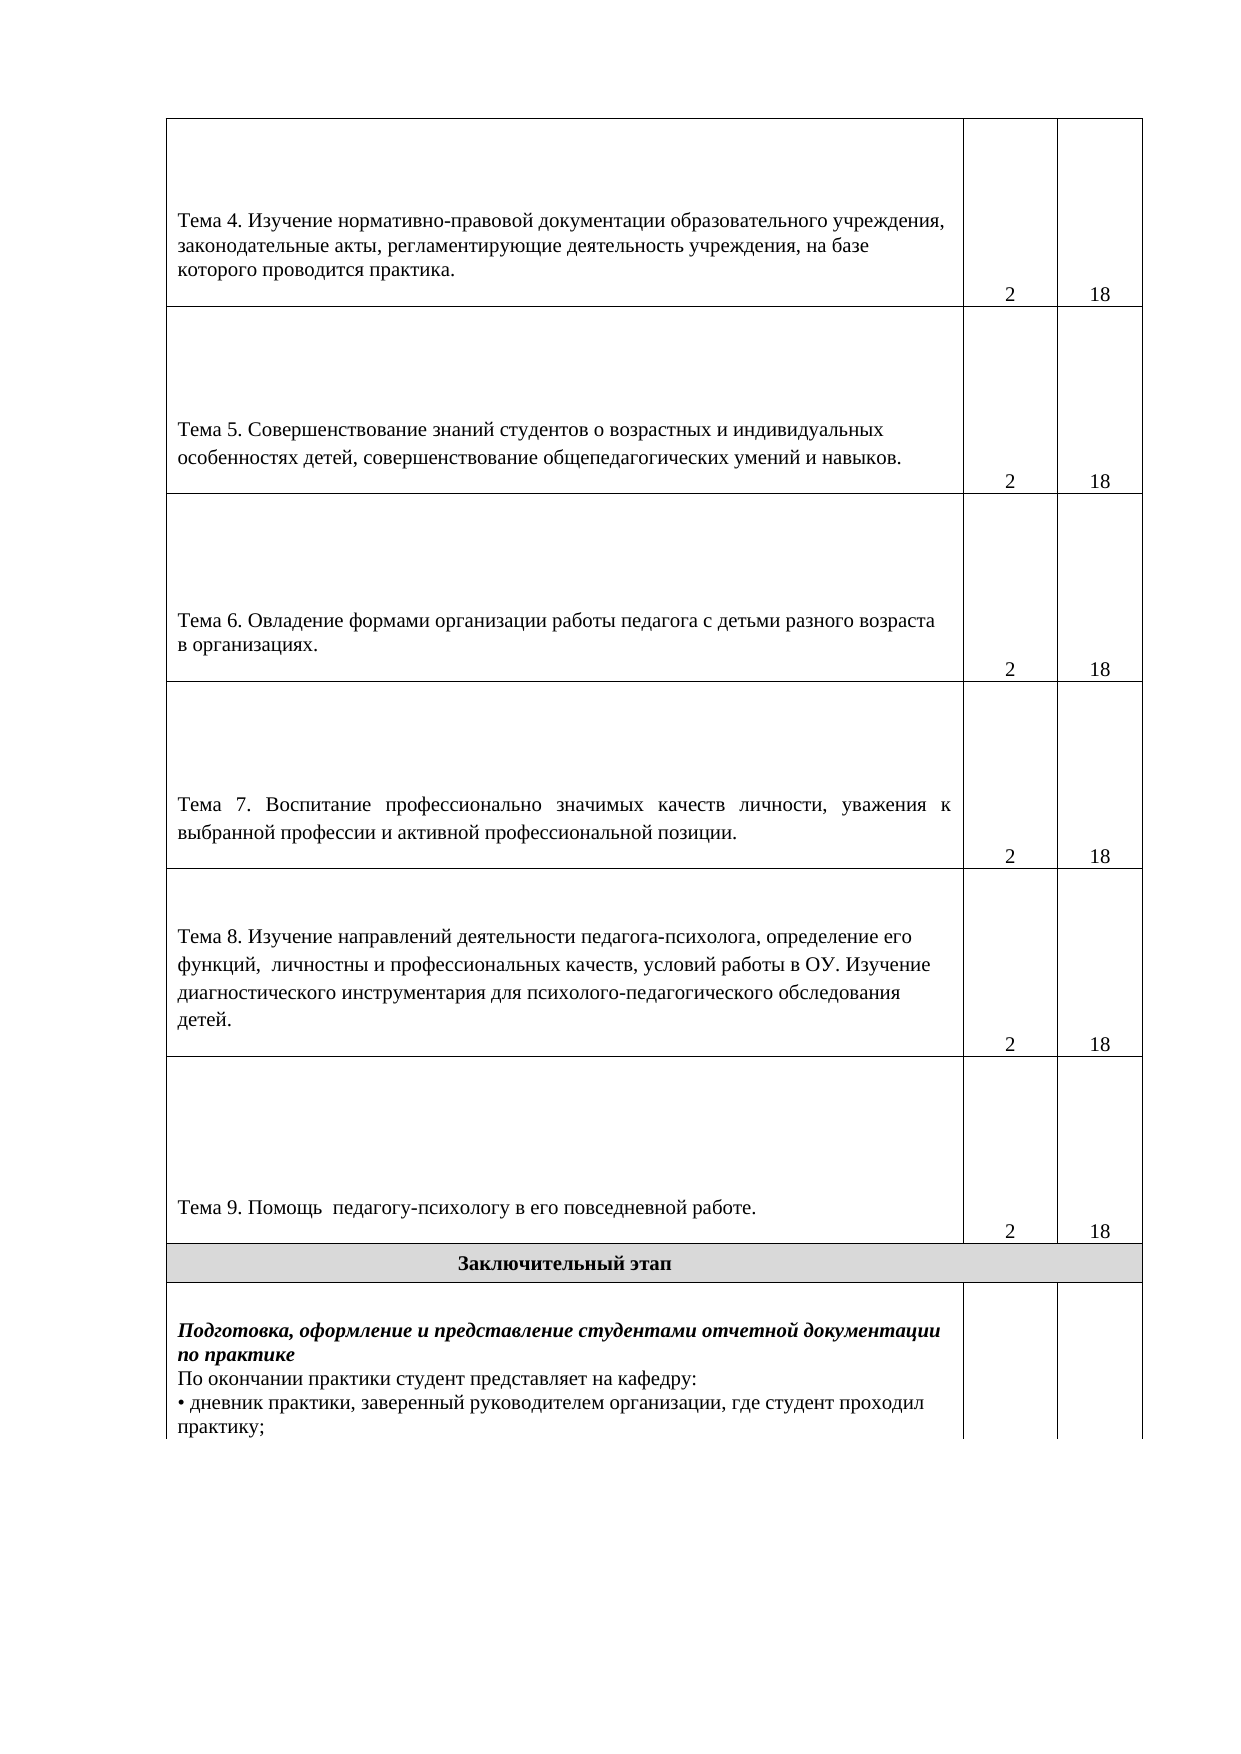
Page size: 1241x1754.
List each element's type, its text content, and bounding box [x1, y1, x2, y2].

table_cell 2 [964, 307, 1057, 493]
table_cell 2 [964, 1057, 1057, 1243]
table_cell 18 [1058, 682, 1142, 868]
table_cell Подготовка, оформление и представление студентами отчетной документации по практике По окончании практики студент представляет на кафедру: • дневник практики, заверенный руководителем организации, где студент проходил практику; [167, 1283, 963, 1438]
table_cell 18 [1058, 119, 1142, 306]
table_cell [963, 1244, 1057, 1282]
table_cell Тема 8. Изучение направлений деятельности педагога-психолога, определение его функций, личностны и профессиональных качеств, условий работы в ОУ. Изучение диагностического инструментария для психолого-педагогического обследования детей. [167, 869, 963, 1056]
table_cell Заключительный этап [167, 1244, 963, 1282]
table_cell 2 [964, 494, 1057, 681]
table_cell [964, 1283, 1057, 1438]
table_cell 2 [964, 682, 1057, 868]
table_cell 2 [964, 119, 1057, 306]
table_cell Тема 7. Воспитание профессионально значимых качеств личности, уважения к выбранной профессии и активной профессиональной позиции. [167, 682, 963, 868]
table_cell 18 [1058, 494, 1142, 681]
table_cell Тема 4. Изучение нормативно-правовой документации образовательного учреждения, законодательные акты, регламентирующие деятельность учреждения, на базе которого проводится практика. [167, 119, 963, 306]
table_cell Тема 6. Овладение формами организации работы педагога с детьми разного возраста в организациях. [167, 494, 963, 681]
table_cell 18 [1058, 869, 1142, 1056]
table_cell Тема 9. Помощь педагогу-психологу в его повседневной работе. [167, 1057, 963, 1243]
table_cell 2 [964, 869, 1057, 1056]
table_cell Тема 5. Совершенствование знаний студентов о возрастных и индивидуальных особенностях детей, совершенствование общепедагогических умений и навыков. [167, 307, 963, 493]
table_cell 18 [1058, 307, 1142, 493]
table_cell [1058, 1283, 1142, 1438]
table_cell [1057, 1244, 1142, 1282]
table_cell 18 [1058, 1057, 1142, 1243]
